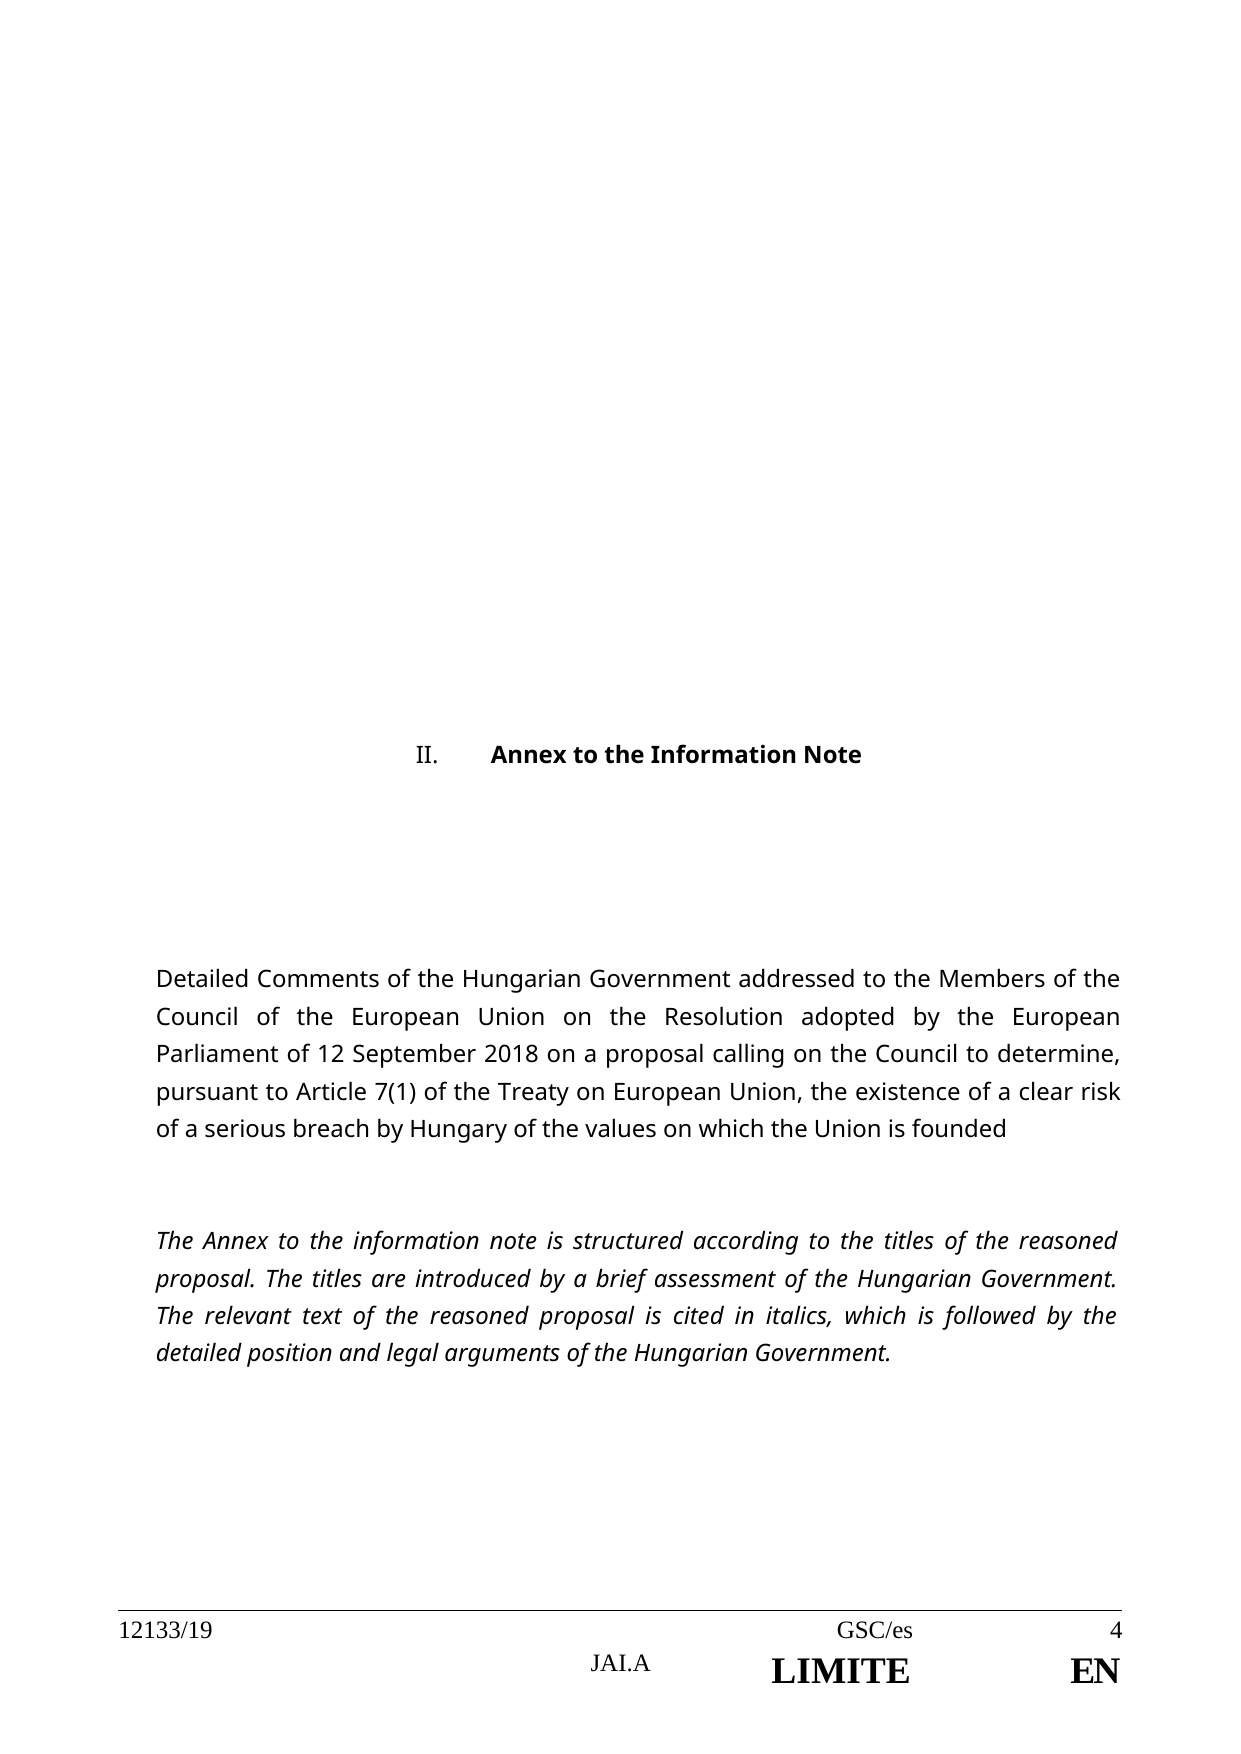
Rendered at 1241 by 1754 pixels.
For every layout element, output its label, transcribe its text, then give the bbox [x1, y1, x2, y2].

text The Annex to the information note is structured according to the titles of the reasoned proposal. The titles are introduced by a brief assessment of the Hungarian Government. The relevant text of the reasoned proposal is cited in italics, which is followed by the detailed position and legal arguments of the Hungarian Government. [156, 1224, 1122, 1369]
text Detailed Comments of the Hungarian Government addressed to the Members of the Council of the European Union on the Resolution adopted by the European Parliament of 12 September 2018 on a proposal calling on the Council to determine, pursuant to Article 7(1) of the Treaty on European Union, the existence of a clear risk of a serious breach by Hungary of the values on which the Union is founded [156, 962, 1122, 1144]
list Annex to the Information Note [156, 738, 1122, 770]
